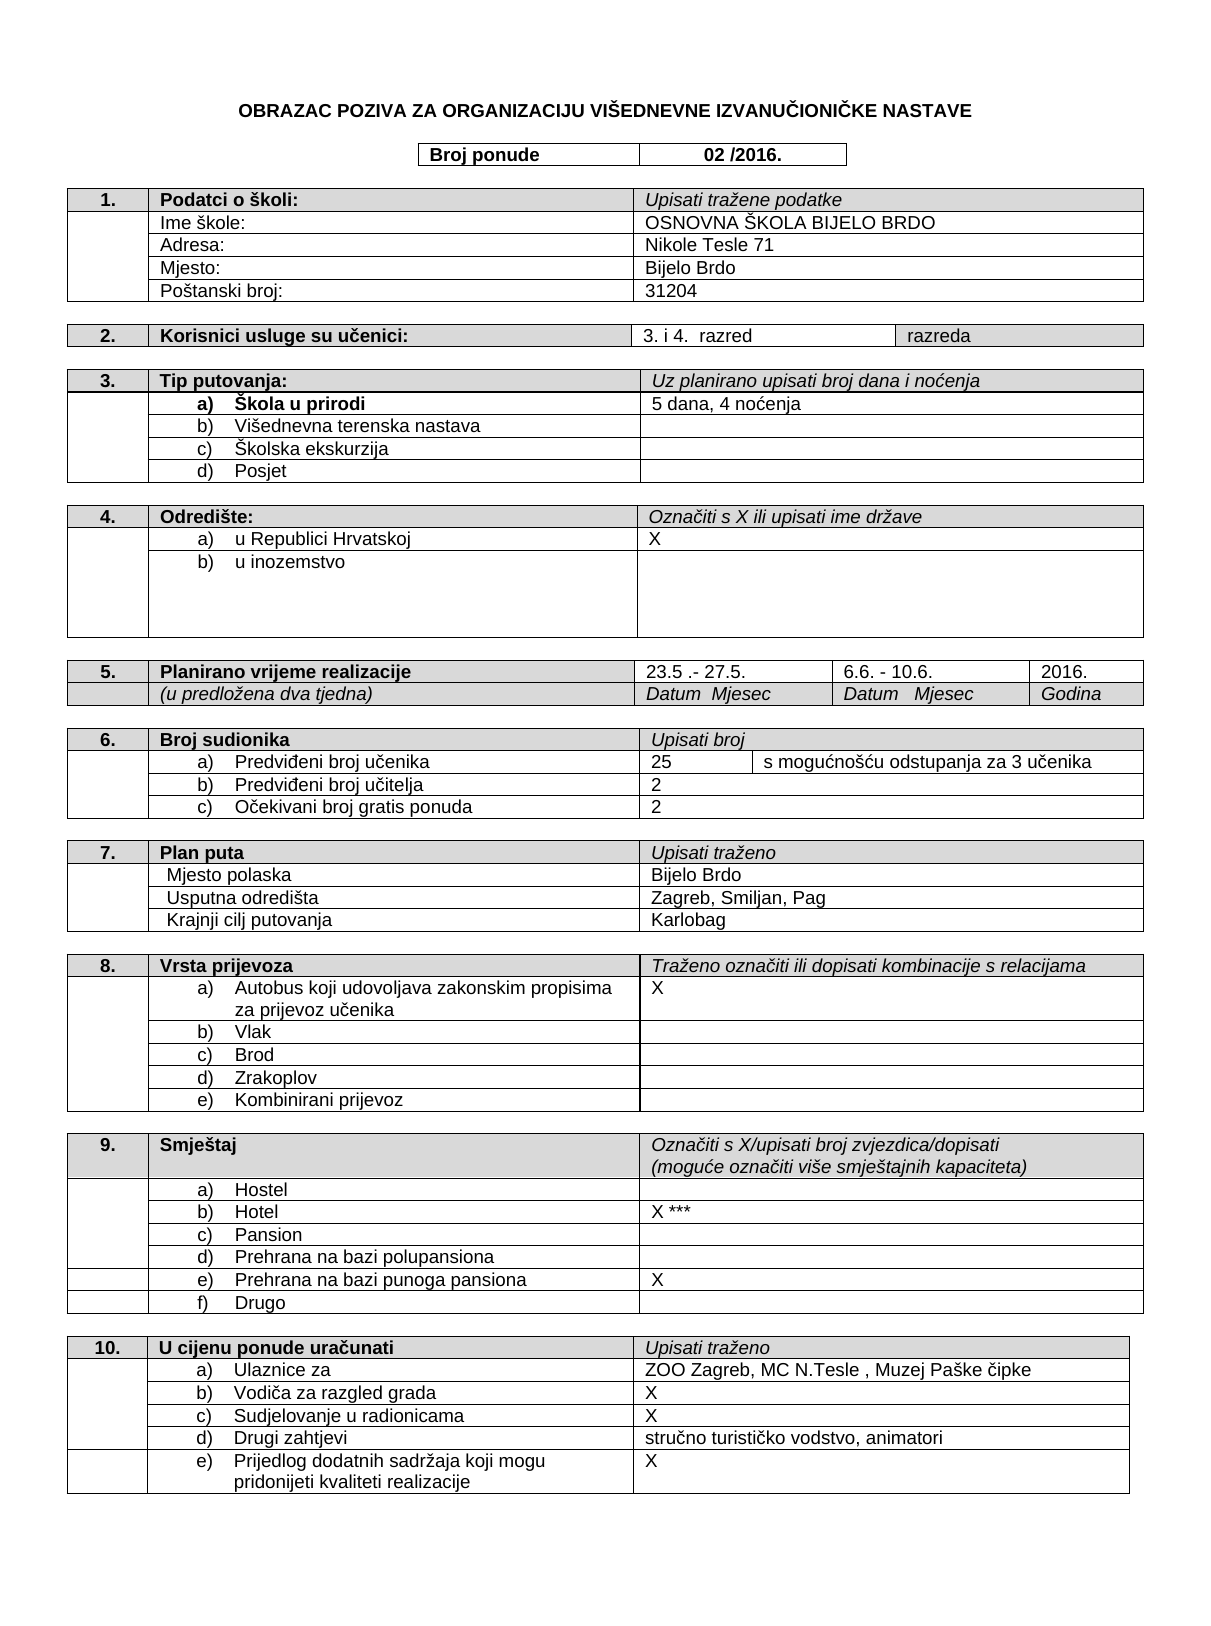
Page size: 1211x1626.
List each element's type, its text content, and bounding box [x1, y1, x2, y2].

table_cell [68, 212, 148, 301]
table_cell X [641, 977, 1143, 1020]
table_cell (u predložena dva tjedna) [149, 683, 634, 705]
table_header 5. [68, 661, 148, 682]
table_cell Predviđeni broj učenika [149, 751, 639, 773]
table_cell s mogućnošću odstupanja za 3 učenika [753, 751, 1143, 773]
table_cell Sudjelovanje u radionicama [148, 1405, 633, 1426]
table_cell [640, 1291, 1143, 1313]
table_cell [641, 415, 1143, 437]
table_cell Hostel [149, 1179, 639, 1200]
table_header Upisati tražene podatke [634, 189, 1143, 211]
table_header Broj ponude [419, 144, 639, 165]
table_cell 31204 [634, 280, 1143, 301]
table_header 3. [68, 370, 148, 391]
table_header 2016. [1030, 661, 1143, 682]
table_header 6. [68, 729, 148, 750]
table_cell 2 [640, 796, 1143, 818]
table_header 9. [68, 1134, 148, 1177]
table_cell Prehrana na bazi polupansiona [149, 1246, 639, 1268]
table_header 02 /2016. [640, 144, 846, 165]
table_header Plan puta [149, 841, 639, 863]
table_header 10. [68, 1337, 147, 1358]
table_cell Usputna odredišta [149, 887, 639, 908]
table_cell [68, 1269, 148, 1290]
table_header Planirano vrijeme realizacije [149, 661, 634, 682]
table_cell Višednevna terenska nastava [149, 415, 640, 437]
table_cell Datum Mjesec [833, 683, 1029, 705]
table_cell Brod [149, 1044, 639, 1065]
table_cell Godina [1030, 683, 1143, 705]
table_header 1. [68, 189, 148, 211]
table_cell [68, 751, 148, 818]
table_header 8. [68, 955, 148, 976]
table_cell Mjesto: [149, 257, 633, 278]
table_cell u Republici Hrvatskoj [149, 528, 637, 550]
table_cell Datum Mjesec [635, 683, 832, 705]
table_header Korisnici usluge su učenici: [149, 325, 631, 346]
table_cell [641, 1089, 1143, 1111]
table_cell X [634, 1450, 1129, 1493]
table_cell Autobus koji udovoljava zakonskim propisima za prijevoz učenika [149, 977, 639, 1020]
table_cell Vodiča za razgled grada [148, 1382, 633, 1403]
table_cell Pansion [149, 1224, 639, 1245]
table_cell [68, 683, 148, 705]
table_cell Ime škole: [149, 212, 633, 233]
table_cell [640, 1179, 1143, 1200]
table_cell Hotel [149, 1201, 639, 1223]
table_cell X [634, 1405, 1129, 1426]
table_header Broj sudionika [149, 729, 639, 750]
table_cell [68, 864, 148, 931]
table_header Vrsta prijevoza [149, 955, 639, 976]
table_cell [641, 1021, 1143, 1043]
table_cell Drugo [149, 1291, 639, 1313]
table_cell Predviđeni broj učitelja [149, 774, 639, 795]
table_cell Krajnji cilj putovanja [149, 909, 639, 931]
table_cell stručno turističko vodstvo, animatori [634, 1427, 1129, 1449]
table_header 6.6. - 10.6. [833, 661, 1029, 682]
table_header Upisati traženo [640, 841, 1143, 863]
table_cell Zrakoplov [149, 1066, 639, 1088]
table_header Označiti s X ili upisati ime države [638, 506, 1143, 527]
table_header 23.5 .- 27.5. [635, 661, 832, 682]
table_cell Poštanski broj: [149, 280, 633, 301]
table_header Odredište: [149, 506, 637, 527]
table_header Smještaj [149, 1134, 639, 1177]
table_cell X [640, 1269, 1143, 1290]
table_cell [68, 977, 148, 1111]
table_cell Prijedlog dodatnih sadržaja koji mogu pridonijeti kvaliteti realizacije [148, 1450, 633, 1493]
table_cell Prehrana na bazi punoga pansiona [149, 1269, 639, 1290]
table_cell Ulaznice za [148, 1359, 633, 1381]
table_cell Vlak [149, 1021, 639, 1043]
table_cell [68, 1450, 147, 1493]
table_cell Bijelo Brdo [634, 257, 1143, 278]
table_cell Kombinirani prijevoz [149, 1089, 639, 1111]
table_header Traženo označiti ili dopisati kombinacije s relacijama [641, 955, 1143, 976]
table_cell X [634, 1382, 1129, 1403]
table_cell [641, 438, 1143, 459]
table_header U cijenu ponude uračunati [148, 1337, 633, 1358]
table_cell [68, 1179, 148, 1268]
table_cell Mjesto polaska [149, 864, 639, 886]
table_cell Škola u prirodi [149, 393, 640, 414]
text OBRAZAC POZIVA ZA ORGANIZACIJU VIŠEDNEVNE IZVANUČIONIČKE NASTAVE [67, 100, 1144, 121]
table_header Upisati broj [640, 729, 1143, 750]
table_cell Nikole Tesle 71 [634, 234, 1143, 256]
table_header 4. [68, 506, 148, 527]
table_header 7. [68, 841, 148, 863]
table_cell ZOO Zagreb, MC N.Tesle , Muzej Paške čipke [634, 1359, 1129, 1381]
table_header Podatci o školi: [149, 189, 633, 211]
table_cell [68, 1291, 148, 1313]
table_cell [68, 1359, 147, 1449]
table_cell X [638, 528, 1143, 550]
table_cell 2 [640, 774, 1143, 795]
table_header Uz planirano upisati broj dana i noćenja [641, 370, 1143, 391]
table_cell [641, 460, 1143, 482]
table_header Označiti s X/upisati broj zvjezdica/dopisati (moguće označiti više smještajnih kapaciteta) [640, 1134, 1143, 1177]
table_cell [68, 528, 148, 637]
table_cell [68, 393, 148, 482]
table_cell Zagreb, Smiljan, Pag [640, 887, 1143, 908]
table_cell OSNOVNA ŠKOLA BIJELO BRDO [634, 212, 1143, 233]
table_cell u inozemstvo [149, 551, 637, 637]
table_cell [640, 1246, 1143, 1268]
table_cell [641, 1066, 1143, 1088]
table_header Tip putovanja: [149, 370, 640, 391]
table_cell Posjet [149, 460, 640, 482]
table_cell X *** [640, 1201, 1143, 1223]
table_cell [638, 551, 1143, 637]
table_cell 5 dana, 4 noćenja [641, 393, 1143, 414]
table_cell Bijelo Brdo [640, 864, 1143, 886]
table_cell Karlobag [640, 909, 1143, 931]
table_cell 25 [640, 751, 752, 773]
table_cell Školska ekskurzija [149, 438, 640, 459]
table_header 2. [68, 325, 148, 346]
table_header razreda [896, 325, 1143, 346]
table_header Upisati traženo [634, 1337, 1129, 1358]
table_cell Očekivani broj gratis ponuda [149, 796, 639, 818]
table_header 3. i 4. razred [632, 325, 895, 346]
table_cell [640, 1224, 1143, 1245]
table_cell [641, 1044, 1143, 1065]
table_cell Adresa: [149, 234, 633, 256]
table_cell Drugi zahtjevi [148, 1427, 633, 1449]
